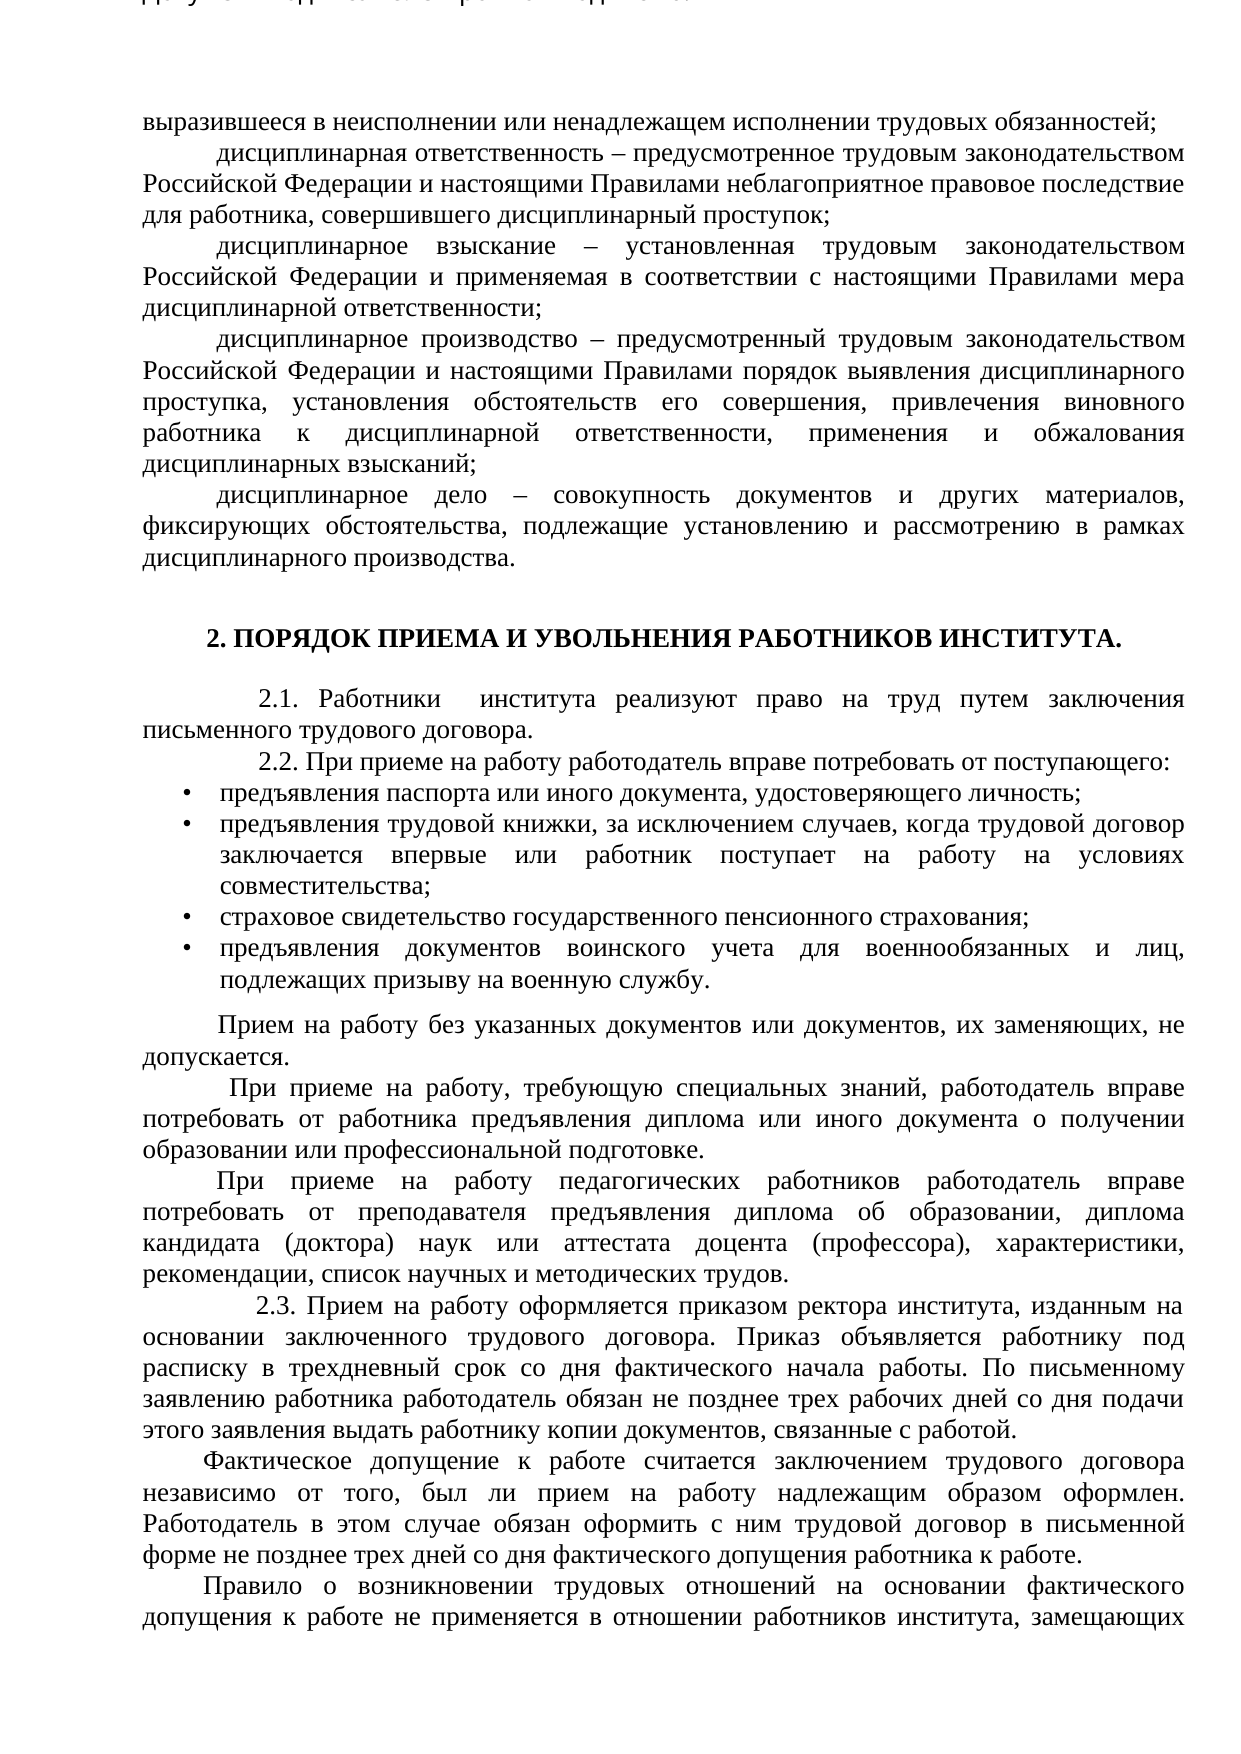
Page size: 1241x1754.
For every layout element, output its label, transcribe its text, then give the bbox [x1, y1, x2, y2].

text 2.3. Прием на работу оформляется приказом ректора института, изданным на основании заключенного трудового договора. Приказ объявляется работнику под расписку в трехдневный срок со дня фактического начала работы. По письменному заявлению работника работодатель обязан не позднее трех рабочих дней со дня подачи этого заявления выдать работнику копии документов, связанные с работой. [142, 1289, 1186, 1444]
text При приеме на работу, требующую специальных знаний, работодатель вправе потребовать от работника предъявления диплома или иного документа о получении образовании или профессиональной подготовке. [142, 1071, 1186, 1164]
text 2.1. Работники института реализуют право на труд путем заключения письменного трудового договора. [142, 682, 1186, 745]
text Прием на работу без указанных документов или документов, их заменяющих, не допускается. [142, 1008, 1186, 1071]
list предъявления паспорта или иного документа, удостоверяющего личность; [142, 776, 1186, 807]
text дисциплинарное дело – совокупность документов и других материалов, фиксирующих обстоятельства, подлежащие установлению и рассмотрению в рамках дисциплинарного производства. [142, 478, 1186, 572]
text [142, 104, 1186, 136]
text Фактическое допущение к работе считается заключением трудового договора независимо от того, был ли прием на работу надлежащим образом оформлен. Работодатель в этом случае обязан оформить с ним трудовой договор в письменной форме не позднее трех дней со дня фактического допущения работника к работе. [142, 1444, 1186, 1569]
list предъявления трудовой книжки, за исключением случаев, когда трудовой договор заключается впервые или работник поступает на работу на условиях совместительства; [182, 807, 1186, 900]
text дисциплинарная ответственность – предусмотренное трудовым законодательством Российской Федерации и настоящими Правилами неблагоприятное правовое последствие для работника, совершившего дисциплинарный проступок; [142, 136, 1186, 229]
text 2. ПОРЯДОК ПРИЕМА И УВОЛЬНЕНИЯ РАБОТНИКОВ ИНСТИТУТА. [142, 622, 1186, 653]
text дисциплинарное производство – предусмотренный трудовым законодательством Российской Федерации и настоящими Правилами порядок выявления дисциплинарного проступка, установления обстоятельств его совершения, привлечения виновного работника к дисциплинарной ответственности, применения и обжалования дисциплинарных взысканий; [142, 323, 1186, 478]
text дисциплинарное взыскание – установленная трудовым законодательством Российской Федерации и применяемая в соответствии с настоящими Правилами мера дисциплинарной ответственности; [142, 229, 1186, 323]
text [142, 1569, 1186, 1631]
text 2.2. При приеме на работу работодатель вправе потребовать от поступающего: [205, 745, 1186, 776]
text При приеме на работу педагогических работников работодатель вправе потребовать от преподавателя предъявления диплома об образовании, диплома кандидата (доктора) наук или аттестата доцента (профессора), характеристики, рекомендации, список научных и методических трудов. [142, 1164, 1186, 1289]
list предъявления документов воинского учета для военнообязанных и лиц, подлежащих призыву на военную службу. [182, 932, 1186, 994]
list страховое свидетельство государственного пенсионного страхования; [142, 900, 1186, 932]
